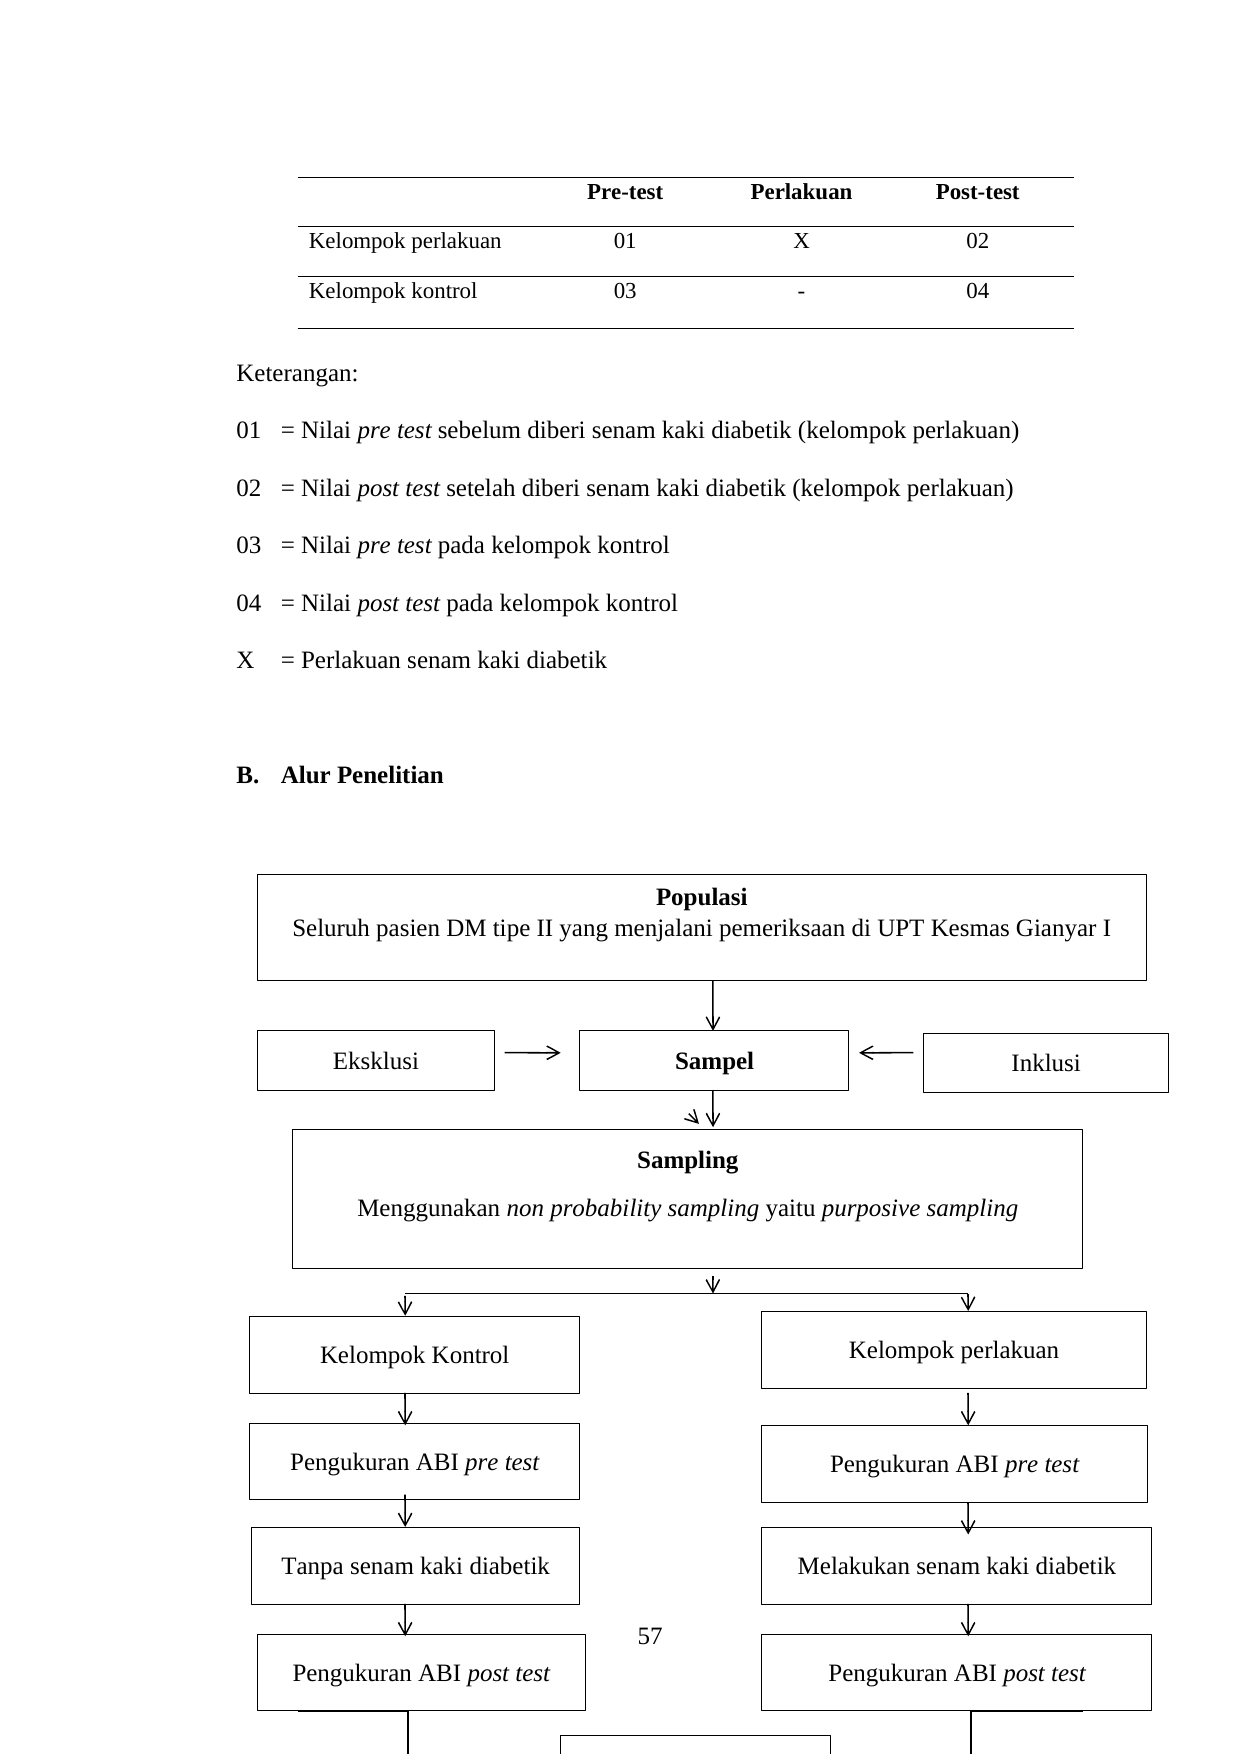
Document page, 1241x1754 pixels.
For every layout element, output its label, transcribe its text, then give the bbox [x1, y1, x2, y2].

table_header Post-test [881, 178, 1074, 226]
table_cell 03 [528, 277, 722, 328]
table_header Pre-test [528, 178, 722, 226]
list = Nilai post test pada kelompok kontrol [236, 588, 1063, 616]
table_cell - [722, 277, 881, 328]
text Keterangan: [236, 358, 1063, 386]
list = Nilai pre test sebelum diberi senam kaki diabetik (kelompok perlakuan) [236, 415, 1063, 444]
table_cell Kelompok kontrol [298, 277, 528, 328]
table_cell Kelompok perlakuan [298, 227, 528, 276]
table_cell 04 [881, 277, 1074, 328]
table_cell 02 [881, 227, 1074, 276]
list = Nilai post test setelah diberi senam kaki diabetik (kelompok perlakuan) [236, 473, 1063, 501]
table_header Perlakuan [722, 178, 881, 226]
table_header [298, 178, 528, 226]
table_cell 01 [528, 227, 722, 276]
subtitle Alur Penelitian [236, 760, 1063, 789]
list = Nilai pre test pada kelompok kontrol [236, 530, 1063, 559]
table_cell X [722, 227, 881, 276]
text X = Perlakuan senam kaki diabetik [236, 645, 1063, 674]
